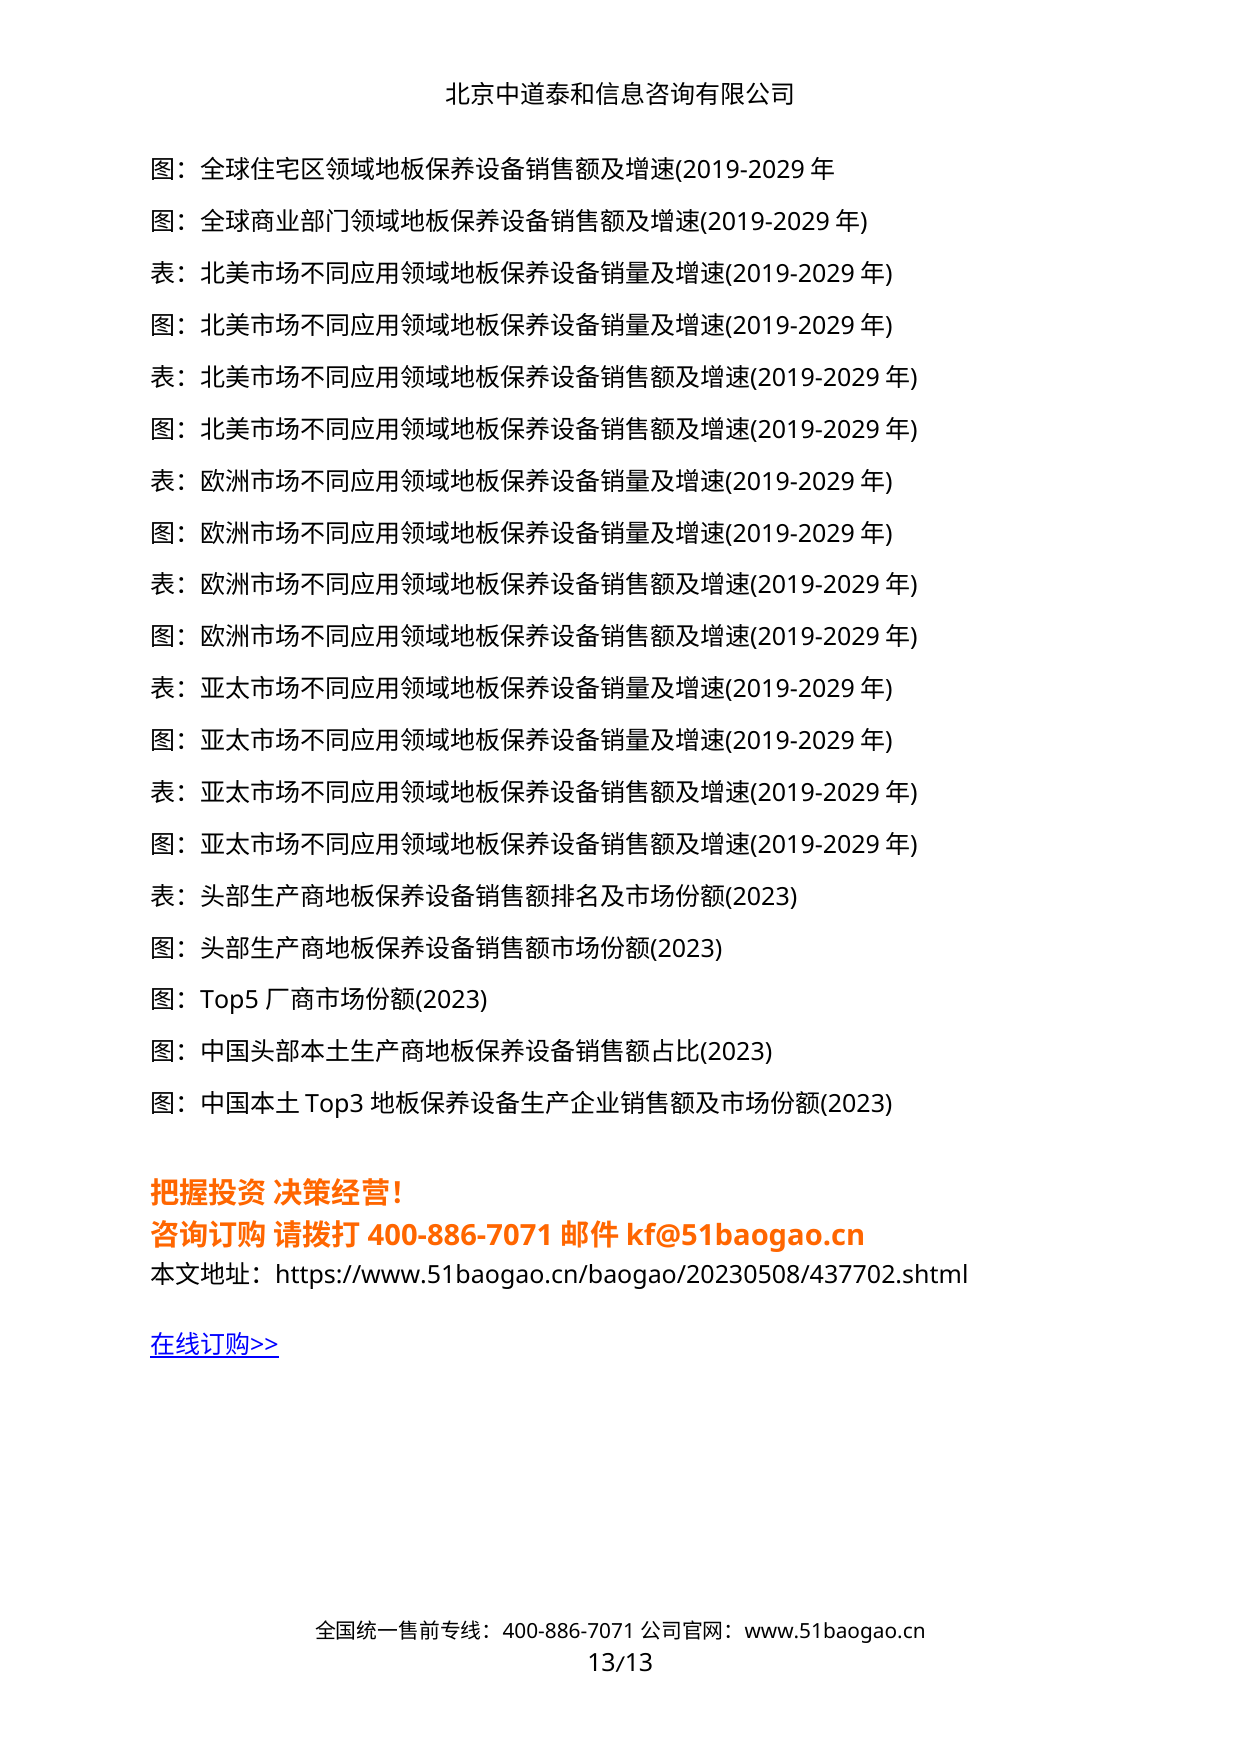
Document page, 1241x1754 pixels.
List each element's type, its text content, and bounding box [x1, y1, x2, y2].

text 图：中国本土Top3 地板保养设备生产企业销售额及市场份额(2023) [150, 1084, 1090, 1120]
text 图：欧洲市场不同应用领域地板保养设备销售额及增速(2019-2029年) [150, 617, 1090, 653]
text 图：北美市场不同应用领域地板保养设备销量及增速(2019-2029年) [150, 306, 1090, 342]
text 表：欧洲市场不同应用领域地板保养设备销售额及增速(2019-2029年) [150, 565, 1090, 601]
text 把握投资 决策经营！咨询订购 请拨打 400-886-7071 邮件 kf@51baogao.cn本文地址：https://www.51baogao.cn/baogao/20230508/437702.shtml [150, 1136, 1090, 1291]
text 表：头部生产商地板保养设备销售额排名及市场份额(2023) [150, 876, 1090, 912]
text 图：中国头部本土生产商地板保养设备销售额占比(2023) [150, 1032, 1090, 1068]
text 表：亚太市场不同应用领域地板保养设备销量及增速(2019-2029年) [150, 669, 1090, 705]
text 表：亚太市场不同应用领域地板保养设备销售额及增速(2019-2029年) [150, 772, 1090, 809]
text 图：Top5 厂商市场份额(2023) [150, 980, 1090, 1016]
text 图：亚太市场不同应用领域地板保养设备销售额及增速(2019-2029年) [150, 824, 1090, 861]
text 表：欧洲市场不同应用领域地板保养设备销量及增速(2019-2029年) [150, 461, 1090, 497]
text 图：欧洲市场不同应用领域地板保养设备销量及增速(2019-2029年) [150, 513, 1090, 549]
text 在线订购>> [150, 1291, 1090, 1361]
text 图：头部生产商地板保养设备销售额市场份额(2023) [150, 928, 1090, 964]
text 图：亚太市场不同应用领域地板保养设备销量及增速(2019-2029年) [150, 721, 1090, 757]
text 图：北美市场不同应用领域地板保养设备销售额及增速(2019-2029年) [150, 409, 1090, 446]
text 图：全球住宅区领域地板保养设备销售额及增速(2019-2029年 [150, 150, 1090, 186]
text 表：北美市场不同应用领域地板保养设备销售额及增速(2019-2029年) [150, 357, 1090, 394]
text 图：全球商业部门领域地板保养设备销售额及增速(2019-2029年) [150, 202, 1090, 238]
text 表：北美市场不同应用领域地板保养设备销量及增速(2019-2029年) [150, 254, 1090, 290]
